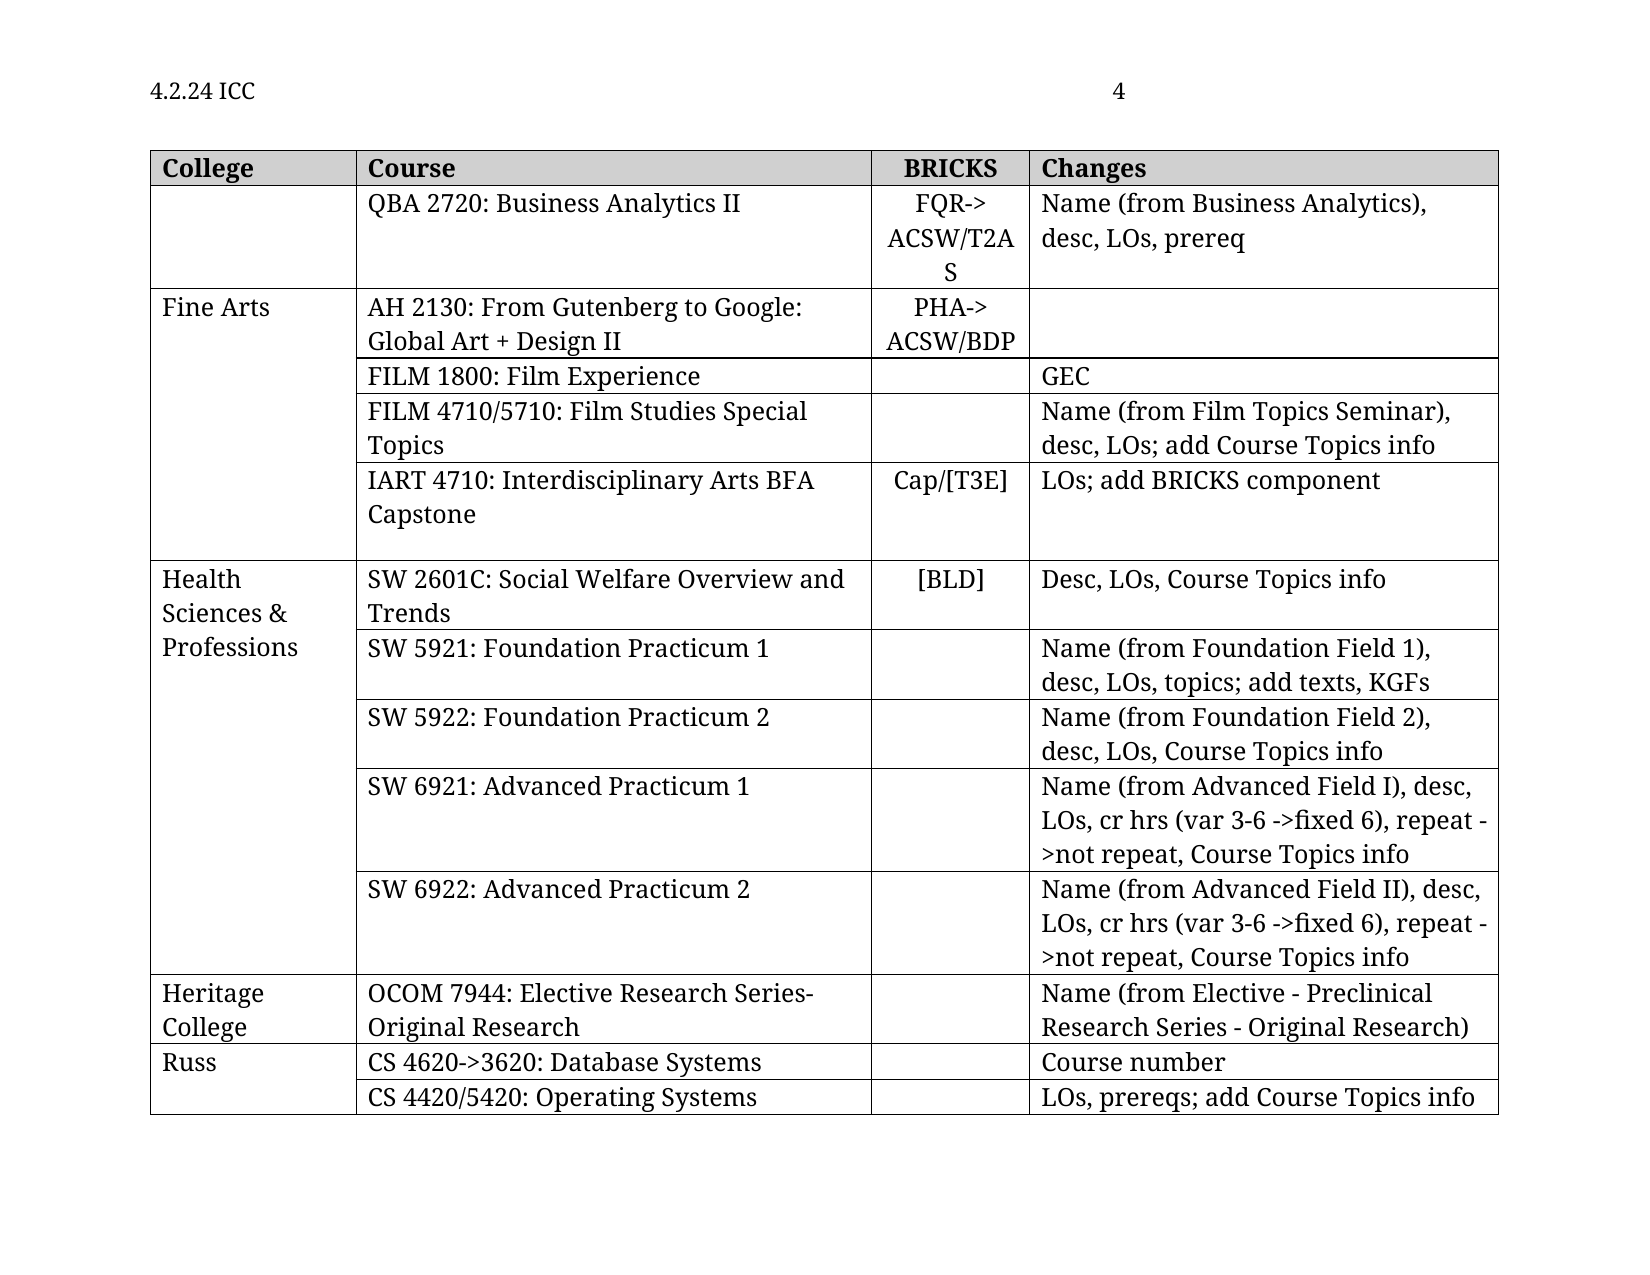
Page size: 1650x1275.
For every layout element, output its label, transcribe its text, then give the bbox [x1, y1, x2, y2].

table_cell Name (from Foundation Field 1), desc, LOs, topics; add texts, KGFs [1030, 630, 1498, 698]
table_cell [872, 359, 1029, 393]
table_cell OCOM 7944: Elective Research Series-Original Research [357, 975, 871, 1043]
table_cell [872, 1044, 1029, 1078]
table_cell [1030, 289, 1498, 357]
table_cell Russ [151, 1044, 356, 1113]
table_cell Heritage College [151, 975, 356, 1043]
table_cell SW 6922: Advanced Practicum 2 [357, 872, 871, 974]
table_cell IART 4710: Interdisciplinary Arts BFA Capstone [357, 463, 871, 560]
table_cell GEC [1030, 359, 1498, 393]
table_cell Name (from Advanced Field I), desc, LOs, cr hrs (var 3-6 ->fixed 6), repeat ->not repeat, Course Topics info [1030, 769, 1498, 871]
table_cell FILM 4710/5710: Film Studies Special Topics [357, 394, 871, 462]
table_header BRICKS [872, 151, 1029, 185]
table_cell [872, 872, 1029, 974]
table_cell FILM 1800: Film Experience [357, 359, 871, 393]
table_cell [BLD] [872, 561, 1029, 629]
table_cell QBA 2720: Business Analytics II [357, 186, 871, 288]
table_cell Name (from Elective - Preclinical Research Series - Original Research) [1030, 975, 1498, 1043]
table_cell Name (from Foundation Field 2), desc, LOs, Course Topics info [1030, 700, 1498, 768]
table_cell [872, 394, 1029, 462]
table_cell Name (from Film Topics Seminar), desc, LOs; add Course Topics info [1030, 394, 1498, 462]
table_cell LOs; add BRICKS component [1030, 463, 1498, 560]
table_cell LOs, prereqs; add Course Topics info [1030, 1080, 1498, 1113]
table_header College [151, 151, 356, 185]
table_cell Name (from Business Analytics), desc, LOs, prereq [1030, 186, 1498, 288]
table_cell [872, 769, 1029, 871]
table_cell SW 6921: Advanced Practicum 1 [357, 769, 871, 871]
table_cell SW 5922: Foundation Practicum 2 [357, 700, 871, 768]
table_cell SW 2601C: Social Welfare Overview and Trends [357, 561, 871, 629]
table_cell Fine Arts [151, 289, 356, 560]
table_cell CS 4420/5420: Operating Systems [357, 1080, 871, 1113]
table_cell [872, 1080, 1029, 1113]
table_cell Cap/[T3E] [872, 463, 1029, 560]
table_cell PHA-> ACSW/BDP [872, 289, 1029, 357]
table_cell FQR-> ACSW/T2AS [872, 186, 1029, 288]
table_cell SW 5921: Foundation Practicum 1 [357, 630, 871, 698]
table_cell [872, 630, 1029, 698]
table_cell Desc, LOs, Course Topics info [1030, 561, 1498, 629]
table_cell Health Sciences & Professions [151, 561, 356, 974]
table_cell [872, 975, 1029, 1043]
table_cell CS 4620->3620: Database Systems [357, 1044, 871, 1078]
table_cell Name (from Advanced Field II), desc, LOs, cr hrs (var 3-6 ->fixed 6), repeat ->not repeat, Course Topics info [1030, 872, 1498, 974]
table_cell AH 2130: From Gutenberg to Google: Global Art + Design II [357, 289, 871, 357]
table_header Changes [1030, 151, 1498, 185]
table_header Course [357, 151, 871, 185]
table_cell Course number [1030, 1044, 1498, 1078]
table_cell [872, 700, 1029, 768]
